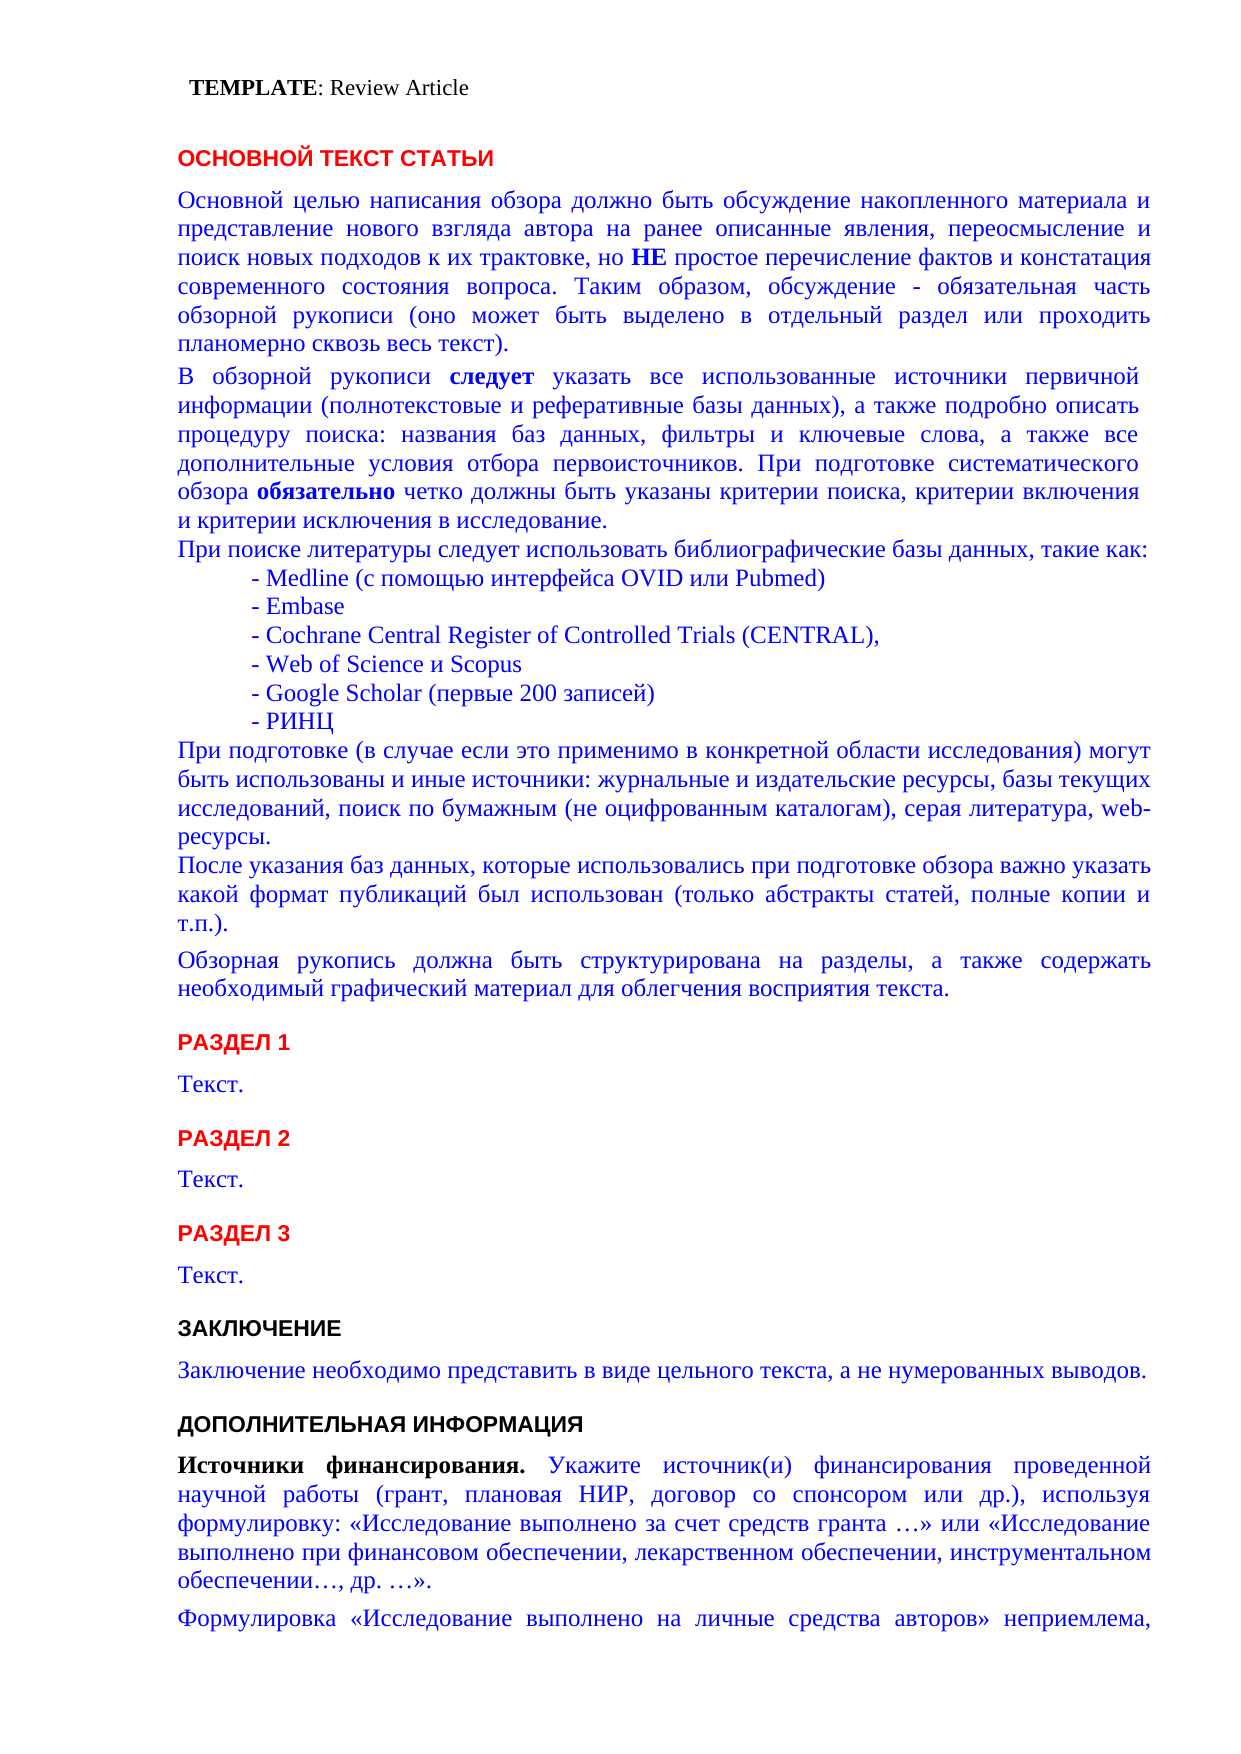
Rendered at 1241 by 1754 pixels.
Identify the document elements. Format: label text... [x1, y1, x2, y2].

text Источники финансирования. Укажите источник(и) финансирования проведенной научной работы (грант, плановая НИР, договор со спонсором или др.), используя формулировку: «Исследование выполнено за счет средств гранта …» или «Исследование выполнено при финансовом обеспечении, лекарственном обеспечении, инструментальном обеспечении…, др. …». [177, 1451, 1152, 1594]
text Текст. [177, 1260, 1152, 1288]
text Основной целью написания обзора должно быть обсуждение накопленного материала и представление нового взгляда автора на ранее описанные явления, переосмысление и поиск новых подходов к их трактовке, но НЕ простое перечисление фактов и констатация современного состояния вопроса. Таким образом, обсуждение - обязательная часть обзорной рукописи (оно может быть выделено в отдельный раздел или проходить планомерно сквозь весь текст). [177, 185, 1152, 357]
text Заключение необходимо представить в виде цельного текста, а не нумерованных выводов. [177, 1355, 1152, 1384]
text - Medline (с помощью интерфейса OVID или Pubmed) [177, 563, 1152, 591]
subtitle Основной текст статьи [177, 143, 1152, 172]
text Текст. [177, 1069, 1152, 1098]
text Обзорная рукопись должна быть структурирована на разделы, а также содержать необходимый графический материал для облегчения восприятия текста. [177, 945, 1152, 1002]
subtitle Заключение [177, 1313, 1152, 1343]
text Текст. [177, 1164, 1152, 1193]
subtitle Дополнительная информация [177, 1409, 1152, 1438]
text При поиске литературы следует использовать библиографические базы данных, такие как: [177, 534, 1152, 563]
text - Google Scholar (первые 200 записей) [177, 678, 1152, 706]
text При подготовке (в случае если это применимо в конкретной области исследования) могут быть использованы и иные источники: журнальные и издательские ресурсы, базы текущих исследований, поиск по бумажным (не оцифрованным каталогам), серая литература, web-ресурсы. [177, 735, 1152, 850]
subtitle Раздел 3 [177, 1218, 1152, 1247]
subtitle Раздел 1 [177, 1027, 1152, 1056]
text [177, 1603, 1152, 1631]
text - Embase [177, 591, 1152, 620]
text - Cochrane Central Register of Controlled Trials (CENTRAL), [177, 620, 1152, 649]
text - РИНЦ [177, 706, 1152, 735]
subtitle Раздел 2 [177, 1123, 1152, 1152]
text - Web of Science и Scopus [177, 649, 1152, 678]
text После указания баз данных, которые использовались при подготовке обзора важно указать какой формат публикаций был использован (только абстракты статей, полные копии и т.п.). [177, 850, 1152, 936]
text В обзорной рукописи следует указать все использованные источники первичной информации (полнотекстовые и реферативные базы данных), а также подробно описать процедуру поиска: названия баз данных, фильтры и ключевые слова, а также все дополнительные условия отбора первоисточников. При подготовке систематического обзора обязательно четко должны быть указаны критерии поиска, критерии включения и критерии исключения в исследование. [177, 361, 1140, 534]
